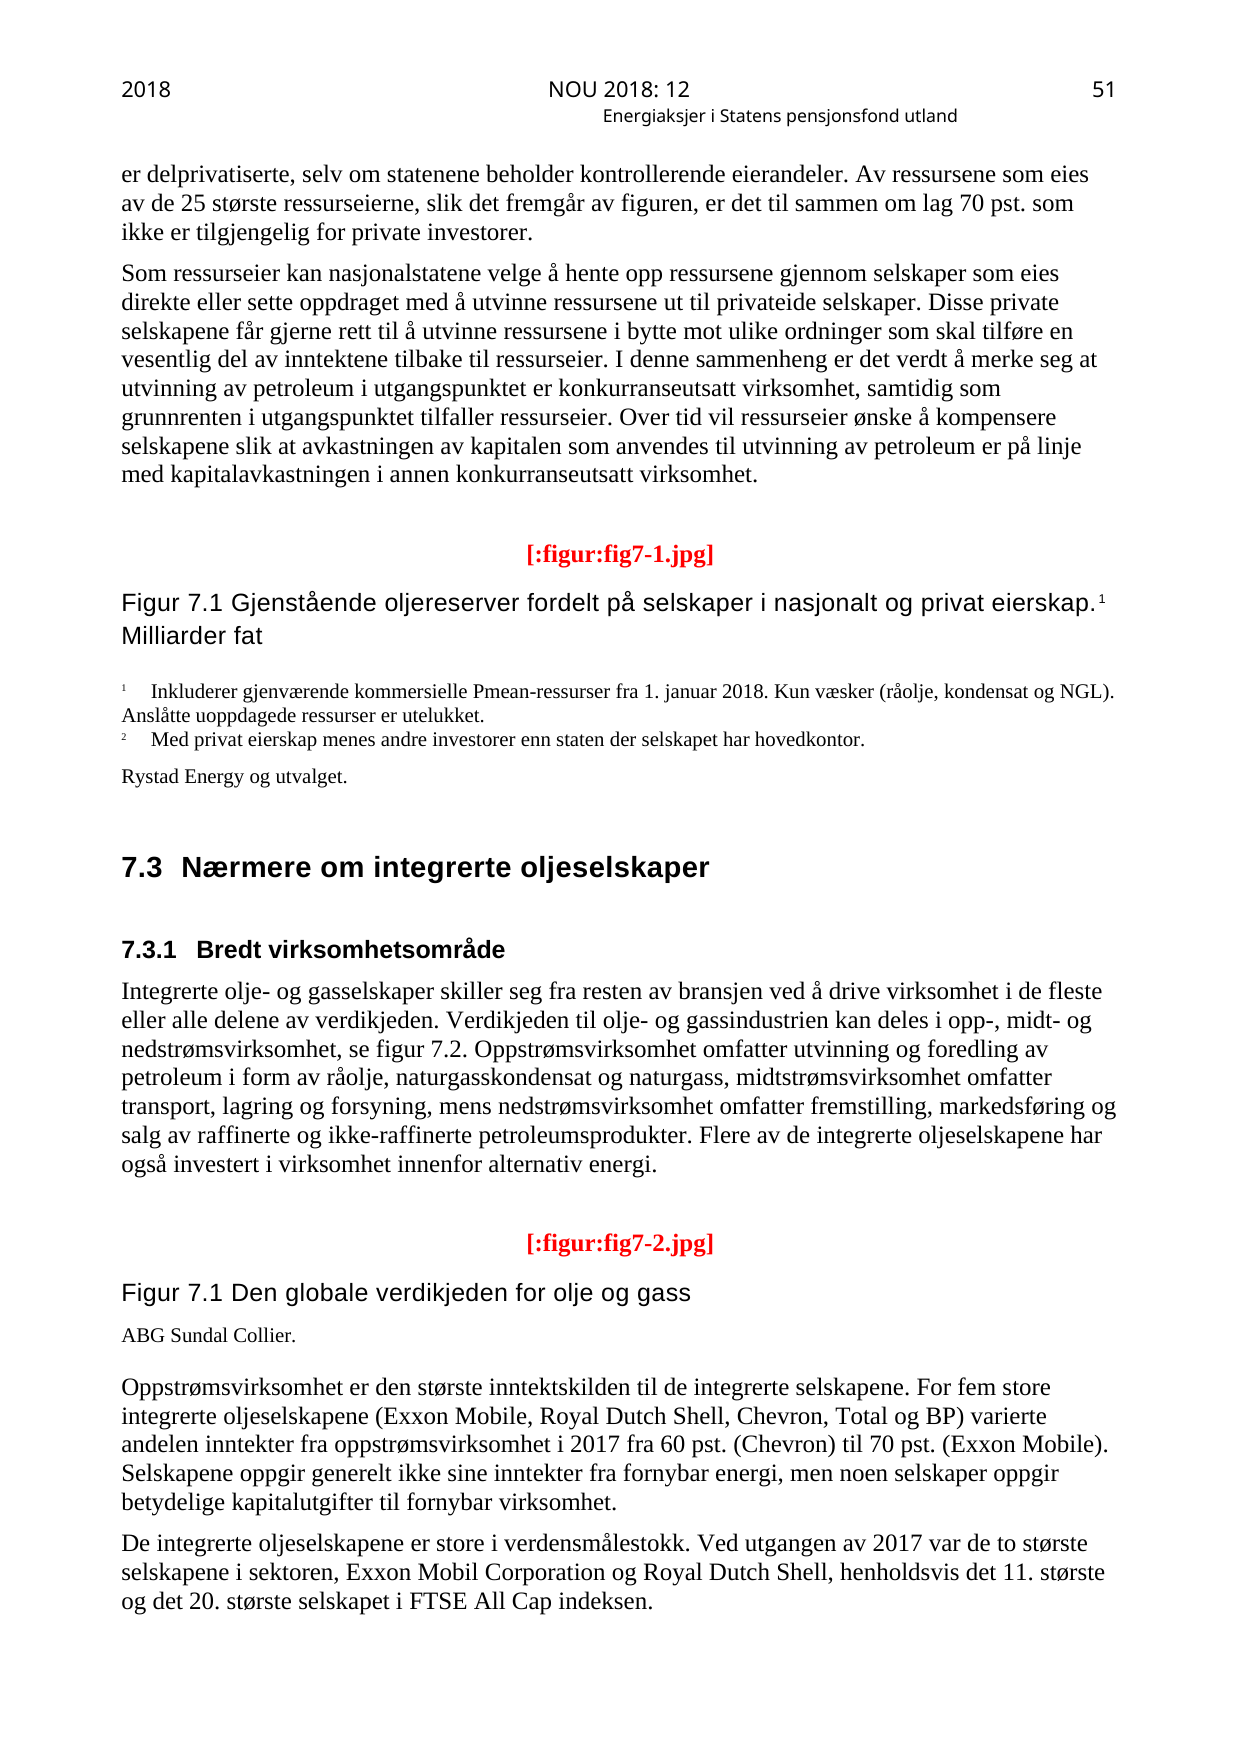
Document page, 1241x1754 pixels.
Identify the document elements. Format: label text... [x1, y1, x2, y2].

text ABG Sundal Collier. [121, 1323, 1119, 1347]
text [:figur:fig7-2.jpg] [121, 1232, 1119, 1257]
text [:figur:fig7-1.jpg] [121, 542, 1119, 567]
subtitle Nærmere om integrerte oljeselskaper [121, 851, 1119, 884]
text Som ressurseier kan nasjonalstatene velge å hente opp ressursene gjennom selskaper som eies direkte eller sette oppdraget med å utvinne ressursene ut til privateide selskaper. Disse private selskapene får gjerne rett til å utvinne ressursene i bytte mot ulike ordninger som skal tilføre en vesentlig del av inntektene tilbake til ressurseier. I denne sammenheng er det verdt å merke seg at utvinning av petroleum i utgangspunktet er konkurranseutsatt virksomhet, samtidig som grunnrenten i utgangspunktet tilfaller ressurseier. Over tid vil ressurseier ønske å kompensere selskapene slik at avkastningen av kapitalen som anvendes til utvinning av petroleum er på linje med kapitalavkastningen i annen konkurranseutsatt virksomhet. [121, 258, 1119, 488]
text 1 Inkluderer gjenværende kommersielle Pmean-ressurser fra 1. januar 2018. Kun væsker (råolje, kondensat og NGL). Anslåtte uoppdagede ressurser er utelukket. [121, 679, 1119, 727]
text De integrerte oljeselskapene er store i verdensmålestokk. Ved utgangen av 2017 var de to største selskapene i sektoren, Exxon Mobil Corporation og Royal Dutch Shell, henholdsvis det 11. største og det 20. største selskapet i FTSE All Cap indeksen. [121, 1528, 1119, 1614]
subtitle Bredt virksomhetsområde [121, 935, 1119, 964]
text 2 Med privat eierskap menes andre investorer enn staten der selskapet har hovedkontor. [121, 727, 1119, 751]
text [121, 159, 1119, 246]
text Oppstrømsvirksomhet er den største inntektskilden til de integrerte selskapene. For fem store integrerte oljeselskapene (Exxon Mobile, Royal Dutch Shell, Chevron, Total og BP) varierte andelen inntekter fra oppstrømsvirksomhet i 2017 fra 60 pst. (Chevron) til 70 pst. (Exxon Mobile). Selskapene oppgir generelt ikke sine inntekter fra fornybar energi, men noen selskaper oppgir betydelige kapitalutgifter til fornybar virksomhet. [121, 1372, 1119, 1516]
text Integrerte olje- og gasselskaper skiller seg fra resten av bransjen ved å drive virksomhet i de fleste eller alle delene av verdikjeden. Verdikjeden til olje- og gassindustrien kan deles i opp-, midt- og nedstrømsvirksomhet, se figur 7.2. Oppstrømsvirksomhet omfatter utvinning og foredling av petroleum i form av råolje, naturgasskondensat og naturgass, midtstrømsvirksomhet omfatter transport, lagring og forsyning, mens nedstrømsvirksomhet omfatter fremstilling, markedsføring og salg av raffinerte og ikke-raffinerte petroleumsprodukter. Flere av de integrerte oljeselskapene har også investert i virksomhet innenfor alternativ energi. [121, 976, 1119, 1177]
text Rystad Energy og utvalget. [121, 764, 1119, 788]
text Den globale verdikjeden for olje og gass [121, 1277, 1119, 1306]
text Gjenstående oljereserver fordelt på selskaper i nasjonalt og privat eierskap.1 Milliarder fat [121, 588, 1119, 650]
